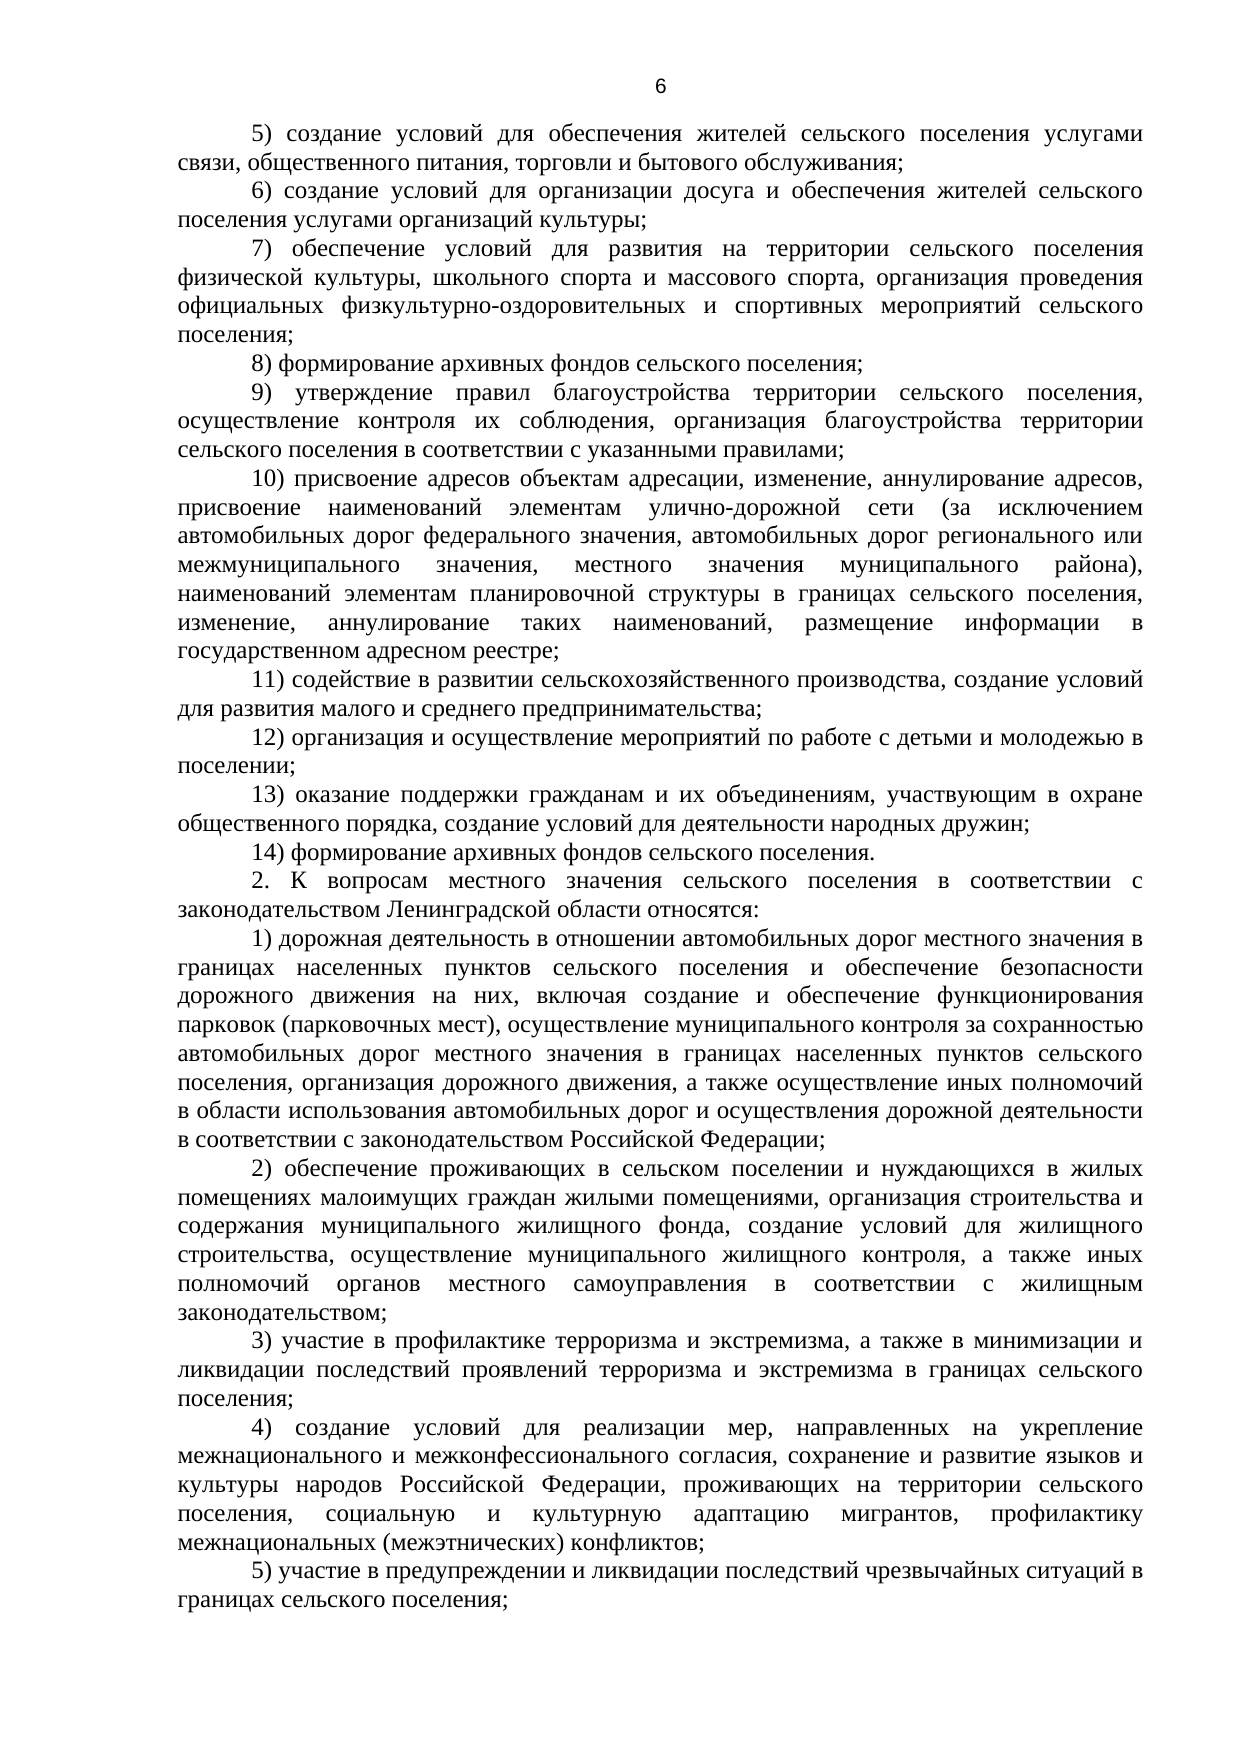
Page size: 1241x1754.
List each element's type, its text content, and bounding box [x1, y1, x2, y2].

text 6) создание условий для организации досуга и обеспечения жителей сельского поселения услугами организаций культуры; [177, 176, 1144, 233]
text 14) формирование архивных фондов сельского поселения. [177, 837, 1144, 866]
text 5) создание условий для обеспечения жителей сельского поселения услугами связи, общественного питания, торговли и бытового обслуживания; [177, 118, 1144, 176]
text 3) участие в профилактике терроризма и экстремизма, а также в минимизации и ликвидации последствий проявлений терроризма и экстремизма в границах сельского поселения; [177, 1326, 1144, 1412]
text 10) присвоение адресов объектам адресации, изменение, аннулирование адресов, присвоение наименований элементам улично-дорожной сети (за исключением автомобильных дорог федерального значения, автомобильных дорог регионального или межмуниципального значения, местного значения муниципального района), наименований элементам планировочной структуры в границах сельского поселения, изменение, аннулирование таких наименований, размещение информации в государственном адресном реестре; [177, 463, 1144, 664]
text 11) содействие в развитии сельскохозяйственного производства, создание условий для развития малого и среднего предпринимательства; [177, 664, 1144, 722]
text 2. К вопросам местного значения сельского поселения в соответствии с законодательством Ленинградской области относятся: [177, 866, 1144, 923]
text 4) создание условий для реализации мер, направленных на укрепление межнационального и межконфессионального согласия, сохранение и развитие языков и культуры народов Российской Федерации, проживающих на территории сельского поселения, социальную и культурную адаптацию мигрантов, профилактику межнациональных (межэтнических) конфликтов; [177, 1412, 1144, 1556]
text 2) обеспечение проживающих в сельском поселении и нуждающихся в жилых помещениях малоимущих граждан жилыми помещениями, организация строительства и содержания муниципального жилищного фонда, создание условий для жилищного строительства, осуществление муниципального жилищного контроля, а также иных полномочий органов местного самоуправления в соответствии с жилищным законодательством; [177, 1153, 1144, 1326]
text 1) дорожная деятельность в отношении автомобильных дорог местного значения в границах населенных пунктов сельского поселения и обеспечение безопасности дорожного движения на них, включая создание и обеспечение функционирования парковок (парковочных мест), осуществление муниципального контроля за сохранностью автомобильных дорог местного значения в границах населенных пунктов сельского поселения, организация дорожного движения, а также осуществление иных полномочий в области использования автомобильных дорог и осуществления дорожной деятельности в соответствии с законодательством Российской Федерации; [177, 923, 1144, 1153]
text 13) оказание поддержки гражданам и их объединениям, участвующим в охране общественного порядка, создание условий для деятельности народных дружин; [177, 779, 1144, 837]
text 5) участие в предупреждении и ликвидации последствий чрезвычайных ситуаций в границах сельского поселения; [177, 1556, 1144, 1613]
text 7) обеспечение условий для развития на территории сельского поселения физической культуры, школьного спорта и массового спорта, организация проведения официальных физкультурно-оздоровительных и спортивных мероприятий сельского поселения; [177, 233, 1144, 348]
text 12) организация и осуществление мероприятий по работе с детьми и молодежью в поселении; [177, 722, 1144, 779]
text 8) формирование архивных фондов сельского поселения; [177, 348, 1144, 377]
text 9) утверждение правил благоустройства территории сельского поселения, осуществление контроля их соблюдения, организация благоустройства территории сельского поселения в соответствии с указанными правилами; [177, 377, 1144, 463]
